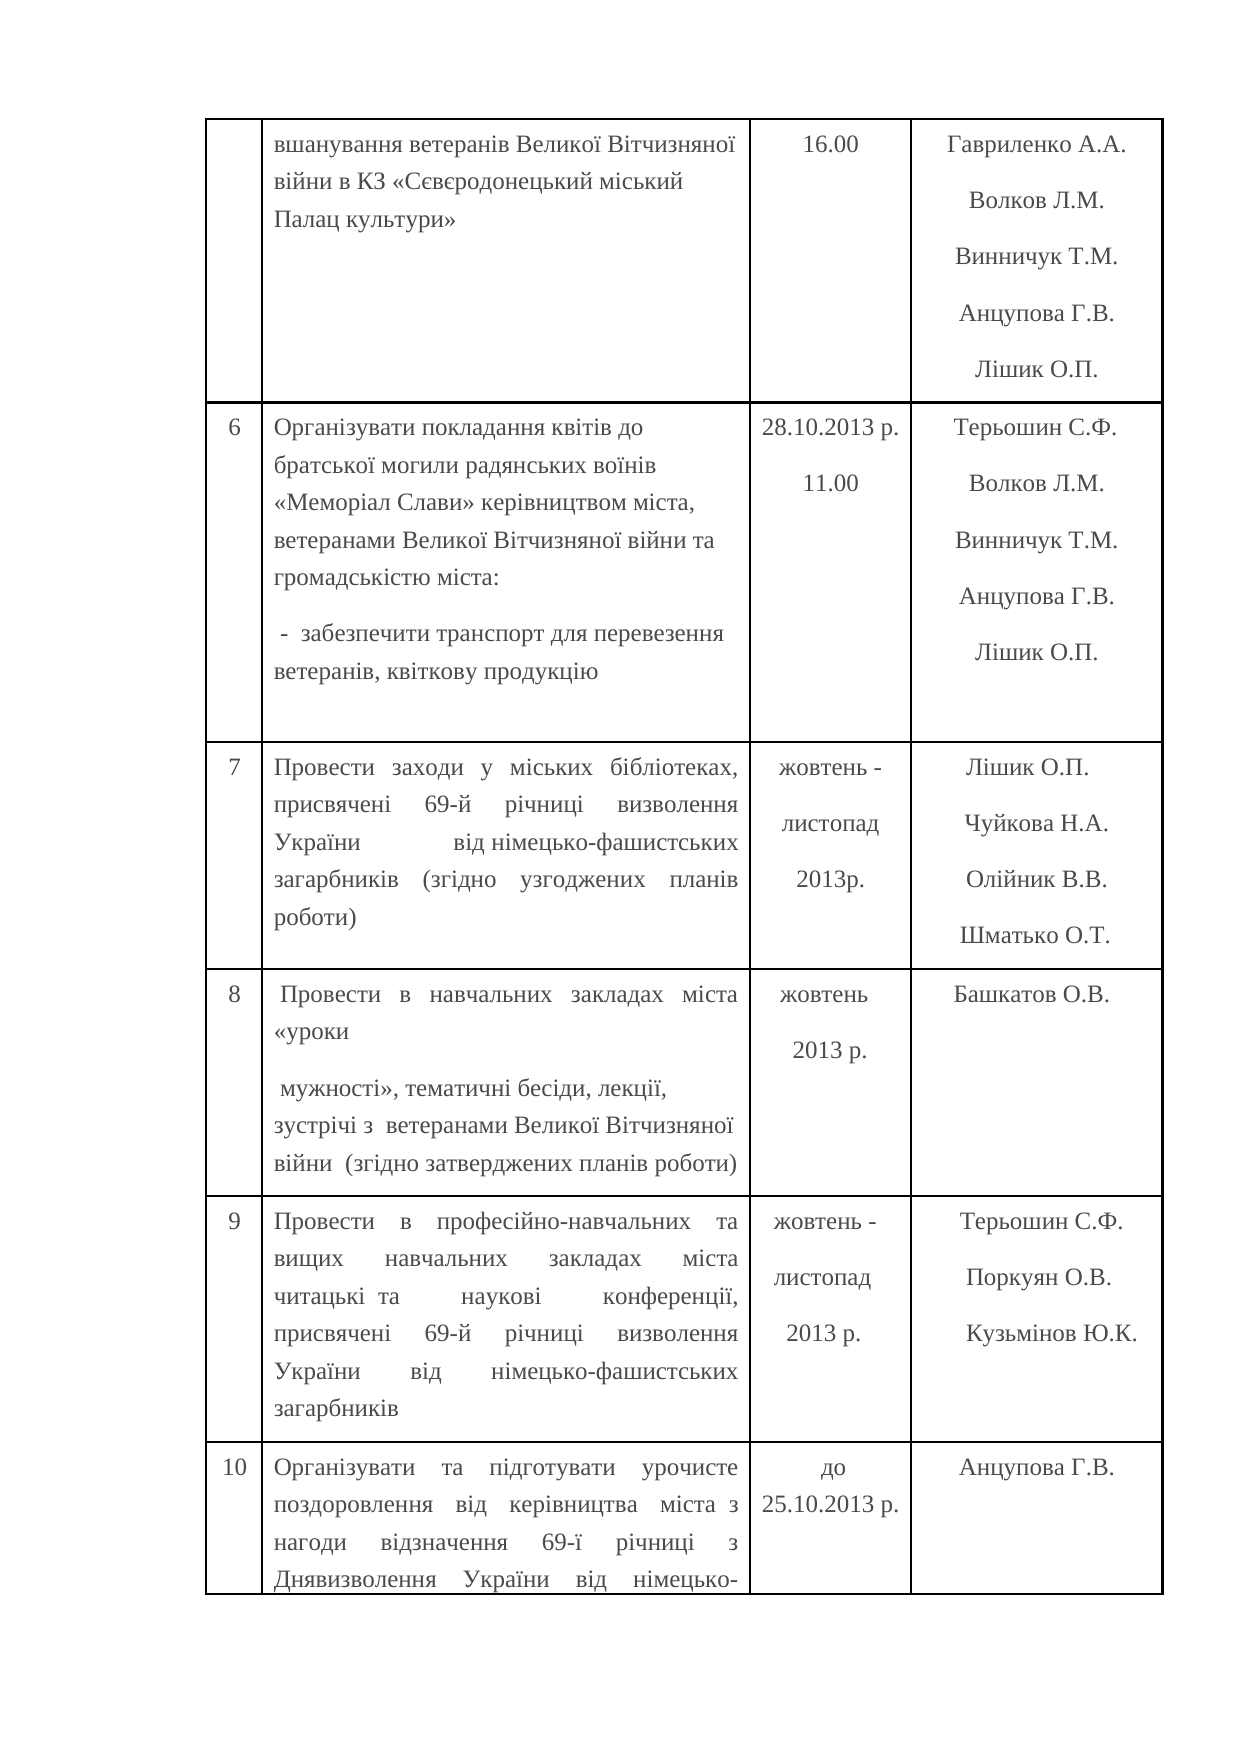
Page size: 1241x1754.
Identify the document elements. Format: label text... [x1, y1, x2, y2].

table_cell Анцупова Г.В. [912, 1443, 1161, 1593]
table_cell Провести в професійно-навчальних та вищих навчальних закладах міста читацькі та наукові конференції, присвячені 69-й річниці визволення України від німецько-фашистських загарбників [263, 1197, 749, 1441]
table_cell жовтень - листопад 2013р. [751, 743, 910, 968]
table_cell 28.10.2013 р. 11.00 [751, 404, 910, 741]
table_cell 29.10.2013 р. 16.00 [751, 120, 910, 401]
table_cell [263, 1443, 749, 1593]
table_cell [912, 120, 1161, 401]
table_cell Терьошин С.Ф. Волков Л.М. Винничук Т.М. Анцупова Г.В. Лішик О.П. [912, 404, 1161, 741]
table_cell 5 [207, 120, 261, 401]
table_cell Організувати покладання квітів до братської могили радянських воїнів «Меморіал Слави» керівництвом міста, ветеранами Великої Вітчизняної війни та громадськістю міста: - забезпечити транспорт для перевезення ветеранів, квіткову продукцію [263, 404, 749, 741]
table_cell 6 [207, 404, 261, 741]
table_cell жовтень 2013 р. [751, 970, 910, 1195]
table_cell Лішик О.П. Чуйкова Н.А. Олійник В.В. Шматько О.Т. [912, 743, 1161, 968]
table_cell до 25.10.2013 р. [751, 1443, 910, 1593]
table_cell 10 [207, 1443, 261, 1593]
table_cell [263, 120, 749, 401]
table_cell Провести заходи у міських бібліотеках, присвячені 69-й річниці визволення України від німецько-фашистських загарбників (згідно узгоджених планів роботи) [263, 743, 749, 968]
table_cell 9 [207, 1197, 261, 1441]
table_cell Провести в навчальних закладах міста «уроки мужності», тематичні бесіди, лекції, зустрічі з ветеранами Великої Вітчизняної війни (згідно затверджених планів роботи) [263, 970, 749, 1195]
table_cell 8 [207, 970, 261, 1195]
table_cell 7 [207, 743, 261, 968]
table_cell Терьошин С.Ф. Поркуян О.В. Кузьмінов Ю.К. [912, 1197, 1161, 1441]
table_cell жовтень - листопад 2013 р. [751, 1197, 910, 1441]
table_cell Башкатов О.В. [912, 970, 1161, 1195]
